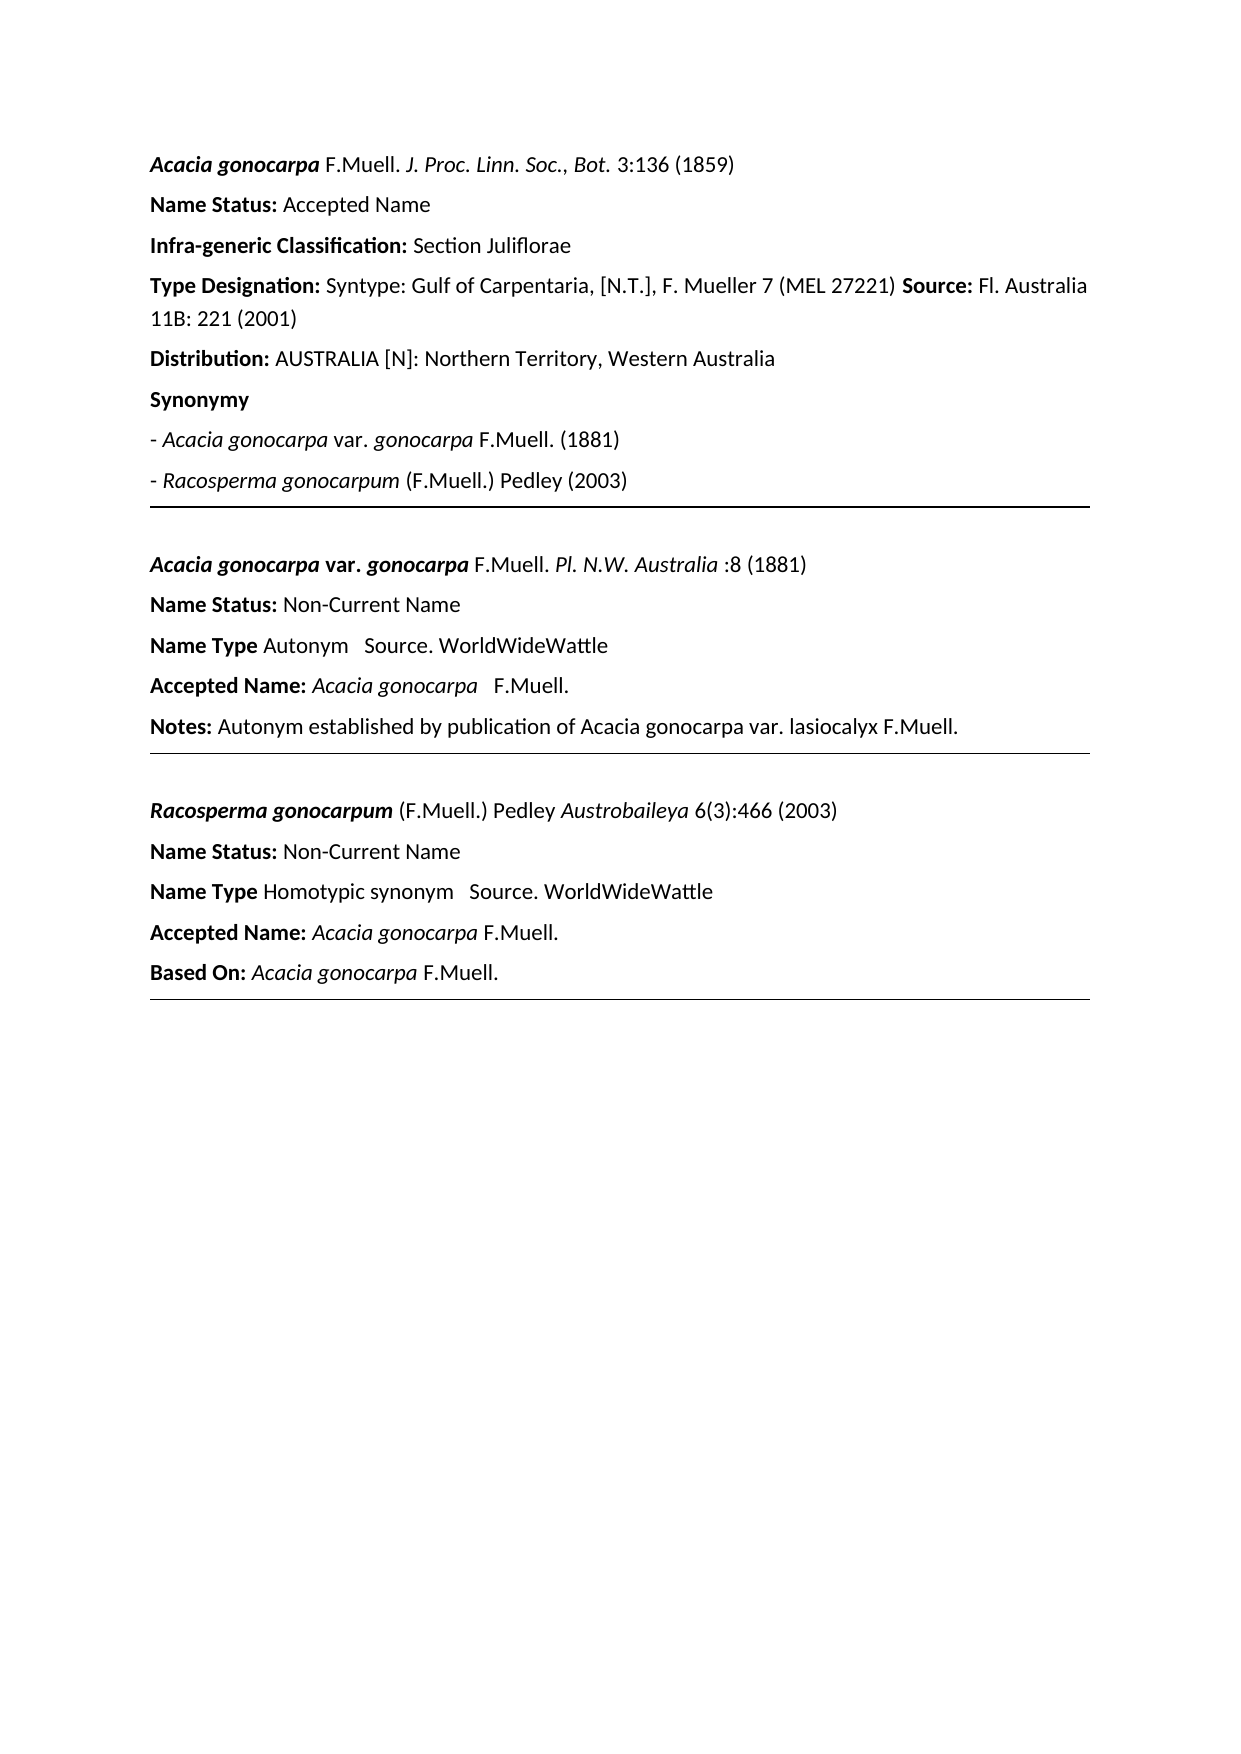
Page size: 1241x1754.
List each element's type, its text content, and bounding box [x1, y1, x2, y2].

text Name Type Autonym Source. WorldWideWattle [150, 631, 1090, 659]
text Synonymy [150, 385, 1090, 413]
text Racosperma gonocarpum (F.Muell.) Pedley Austrobaileya 6(3):466 (2003) [150, 796, 1090, 824]
text Infra-generic Classification: Section Juliflorae [150, 231, 1090, 259]
text Name Status: Non-Current Name [150, 591, 1090, 618]
text Accepted Name: Acacia gonocarpa F.Muell. [150, 672, 1090, 699]
text Name Type Homotypic synonym Source. WorldWideWattle [150, 877, 1090, 905]
text Accepted Name: Acacia gonocarpa F.Muell. [150, 918, 1090, 946]
text Acacia gonocarpa F.Muell. J. Proc. Linn. Soc., Bot. 3:136 (1859) [150, 150, 1090, 178]
text Type Designation: Syntype: Gulf of Carpentaria, [N.T.], F. Mueller 7 (MEL 27221) Source: Fl. Australia 11B: 221 (2001) [150, 272, 1090, 332]
text - Racosperma gonocarpum (F.Muell.) Pedley (2003) [150, 466, 1090, 494]
text Name Status: Accepted Name [150, 191, 1090, 218]
text - Acacia gonocarpa var. gonocarpa F.Muell. (1881) [150, 425, 1090, 453]
text Name Status: Non-Current Name [150, 837, 1090, 865]
text Acacia gonocarpa var. gonocarpa F.Muell. Pl. N.W. Australia :8 (1881) [150, 550, 1090, 578]
text Notes: Autonym established by publication of Acacia gonocarpa var. lasiocalyx F.Muell. [150, 712, 1090, 740]
text Based On: Acacia gonocarpa F.Muell. [150, 958, 1090, 986]
text Distribution: AUSTRALIA [N]: Northern Territory, Western Australia [150, 344, 1090, 372]
